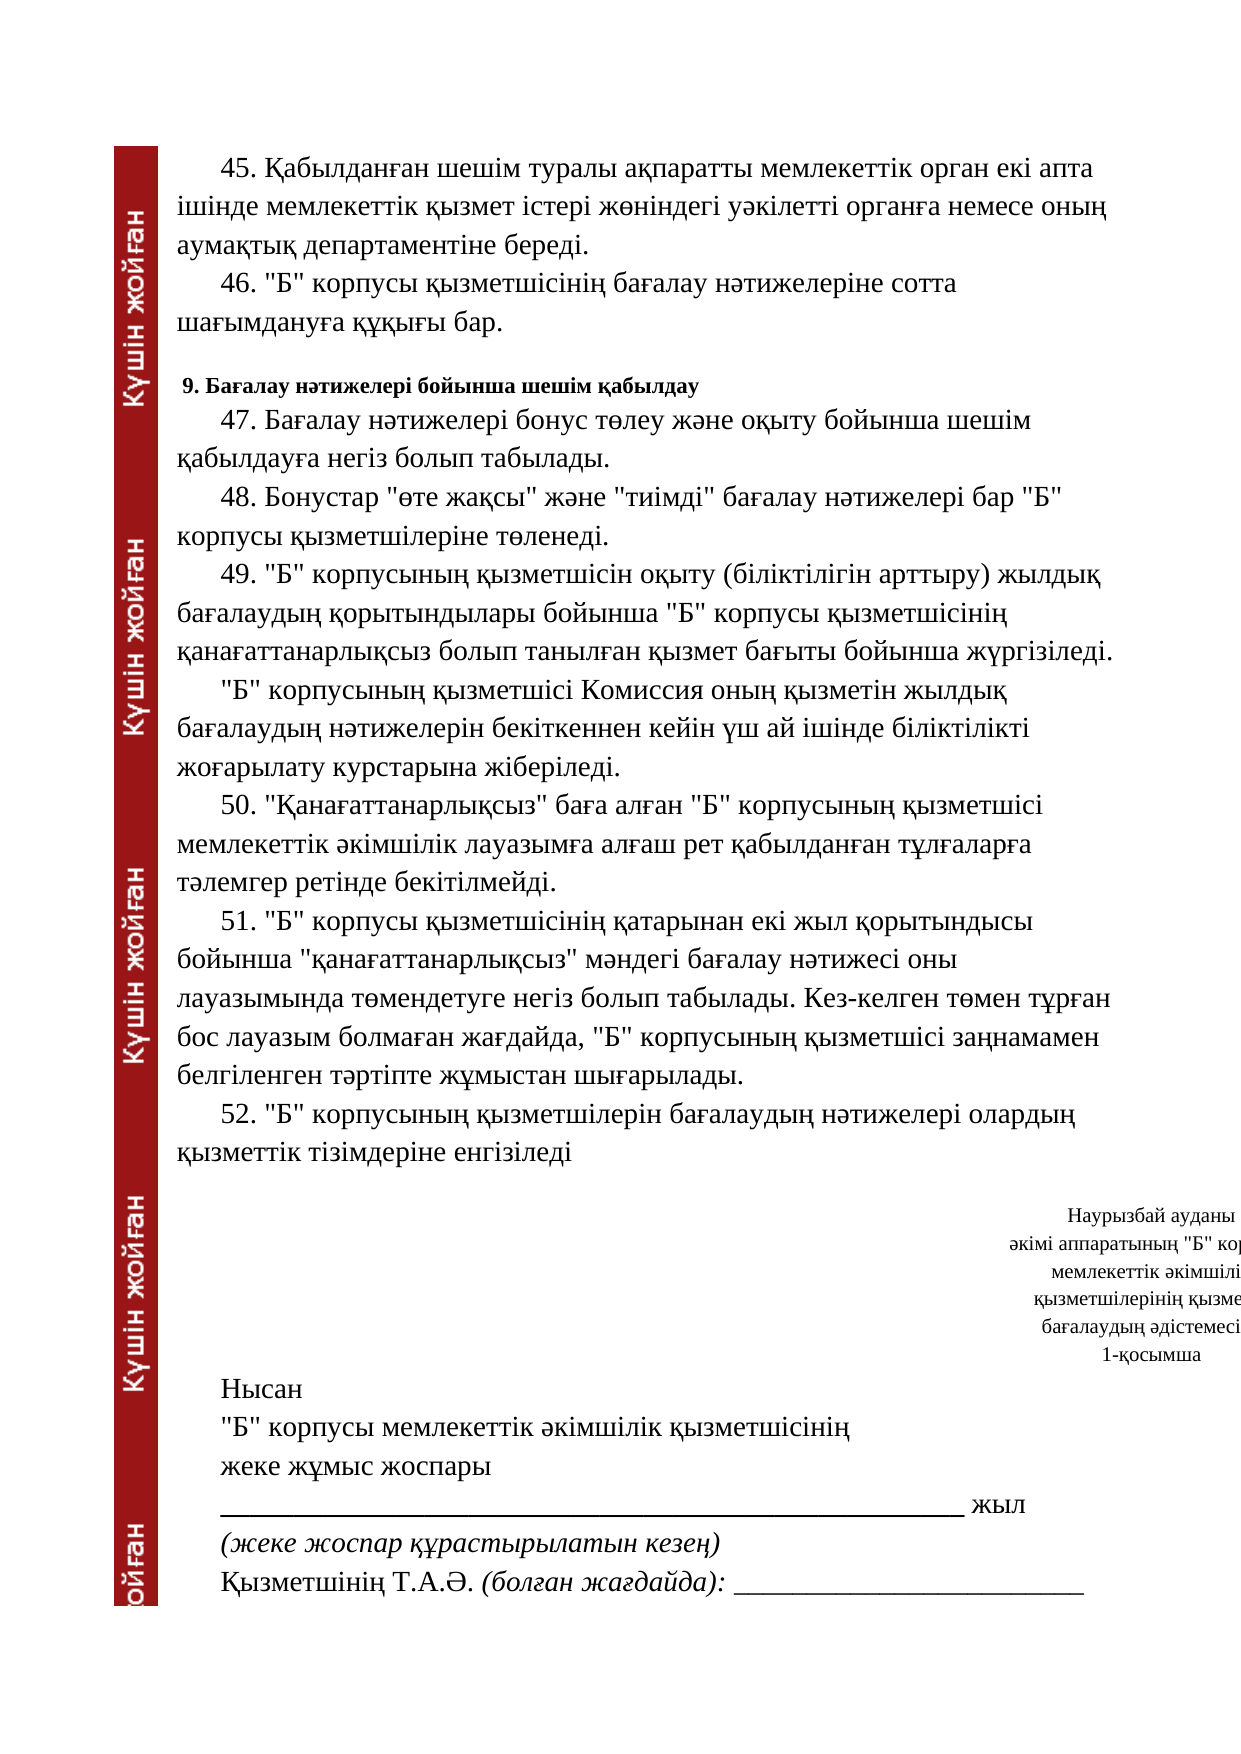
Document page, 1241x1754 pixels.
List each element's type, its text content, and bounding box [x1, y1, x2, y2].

picture [114, 368, 158, 372]
text 47. Бағалау нәтижелері бонус төлеу және оқыту бойынша шешім қабылдауға негіз болып табылады. 48. Бонустар "өте жақсы" және "тиімді" бағалау нәтижелері бар "Б" корпусы қызметшілеріне төленеді. 49. "Б" корпусының қызметшісін оқыту (біліктілігін арттыру) жылдық бағалаудың қорытындылары бойынша "Б" корпусы қызметшісінің қанағаттанарлықсыз болып танылған қызмет бағыты бойынша жүргізіледі. "Б" корпусының қызметшісі Комиссия оның қызметін жылдық бағалаудың нәтижелерін бекіткеннен кейін үш ай ішінде біліктілікті жоғарылату курстарына жіберіледі. 50. "Қанағаттанарлықсыз" баға алған "Б" корпусының қызметшісі мемлекеттік әкімшілік лауазымға алғаш рет қабылданған тұлғаларға тәлемгер ретінде бекітілмейді. 51. "Б" корпусы қызметшісінің қатарынан екі жыл қорытындысы бойынша "қанағаттанарлықсыз" мәндегі бағалау нәтижесі оны лауазымында төмендетуге негіз болып табылады. Кез-келген төмен тұрған бос лауазым болмаған жағдайда, "Б" корпусының қызметшісі заңнамамен белгіленген тәртіпте жұмыстан шығарылады. 52. "Б" корпусының қызметшілерін бағалаудың нәтижелері олардың қызметтік тізімдеріне енгізіледі [112, 402, 1128, 1198]
picture [114, 1198, 158, 1202]
table_header Наурызбай ауданы әкімі аппаратының "Б" корпусы мемлекеттік әкімшілік қызметшілерінің қызметін бағалаудың әдістемесіне 1-қосымша [912, 1202, 1240, 1371]
picture [114, 146, 158, 150]
table_header [101, 1202, 912, 1371]
picture [114, 1597, 158, 1606]
text 9. Бағалау нәтижелері бойынша шешім қабылдау [112, 372, 1128, 398]
picture [114, 398, 158, 402]
